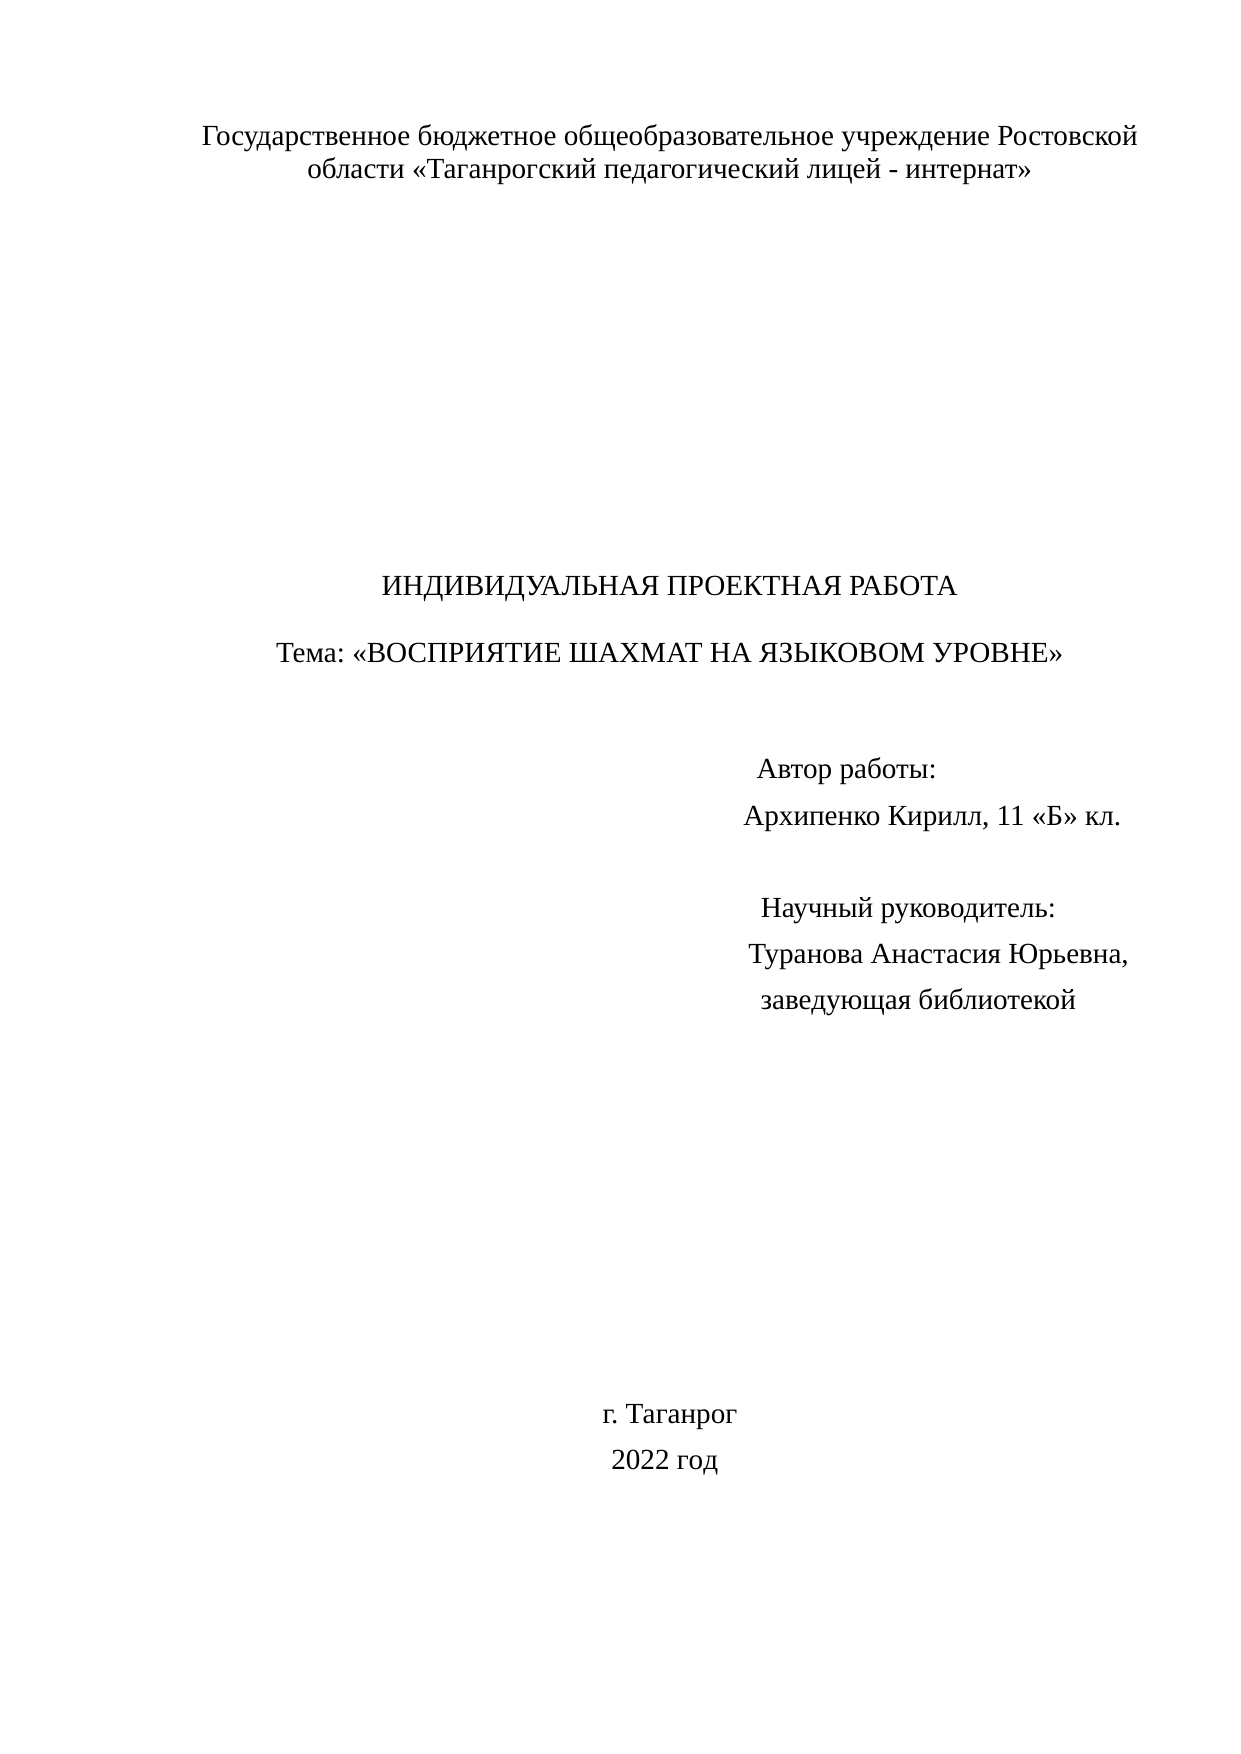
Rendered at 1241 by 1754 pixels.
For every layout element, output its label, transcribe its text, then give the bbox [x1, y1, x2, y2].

text Автор работы: [428, 752, 1152, 785]
text Архипенко Кирилл, 11 «Б» кл. [188, 798, 1152, 831]
text г. Таганрог [188, 1396, 1152, 1430]
text 2022 год [177, 1442, 1152, 1476]
text Научный руководитель: [177, 890, 1152, 923]
text Туранова Анастасия Юрьевна, [251, 936, 1152, 969]
text Тема: «ВОСПРИЯТИЕ ШАХМАТ НА ЯЗЫКОВОМ УРОВНЕ» [188, 636, 1152, 669]
text заведующая библиотекой [753, 982, 1152, 1015]
text ИНДИВИДУАЛЬНАЯ ПРОЕКТНАЯ РАБОТА [188, 568, 1152, 602]
text Государственное бюджетное общеобразовательное учреждение Ростовской области «Таганрогский педагогический лицей - интернат» [188, 118, 1152, 185]
